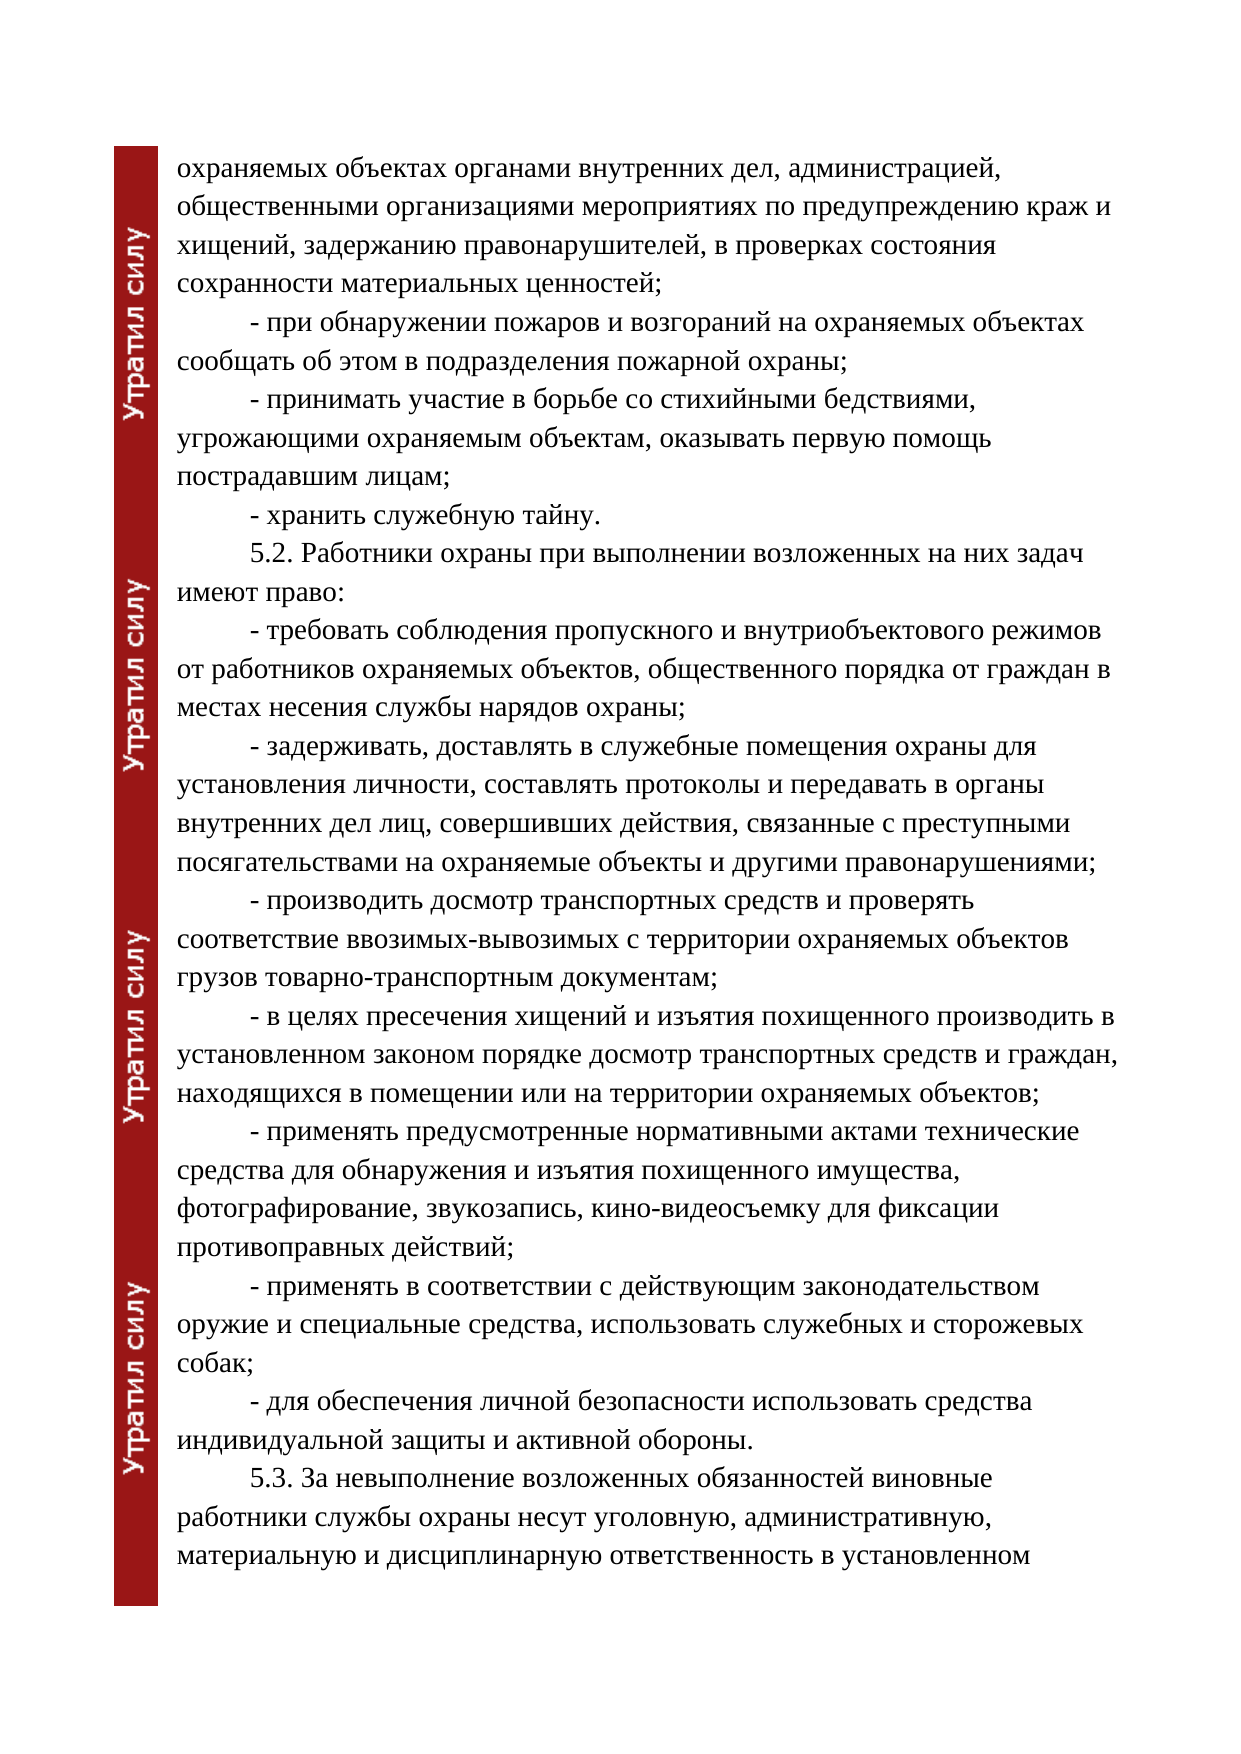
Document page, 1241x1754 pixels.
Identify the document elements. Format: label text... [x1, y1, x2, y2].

picture [114, 1571, 158, 1606]
picture [114, 146, 158, 150]
